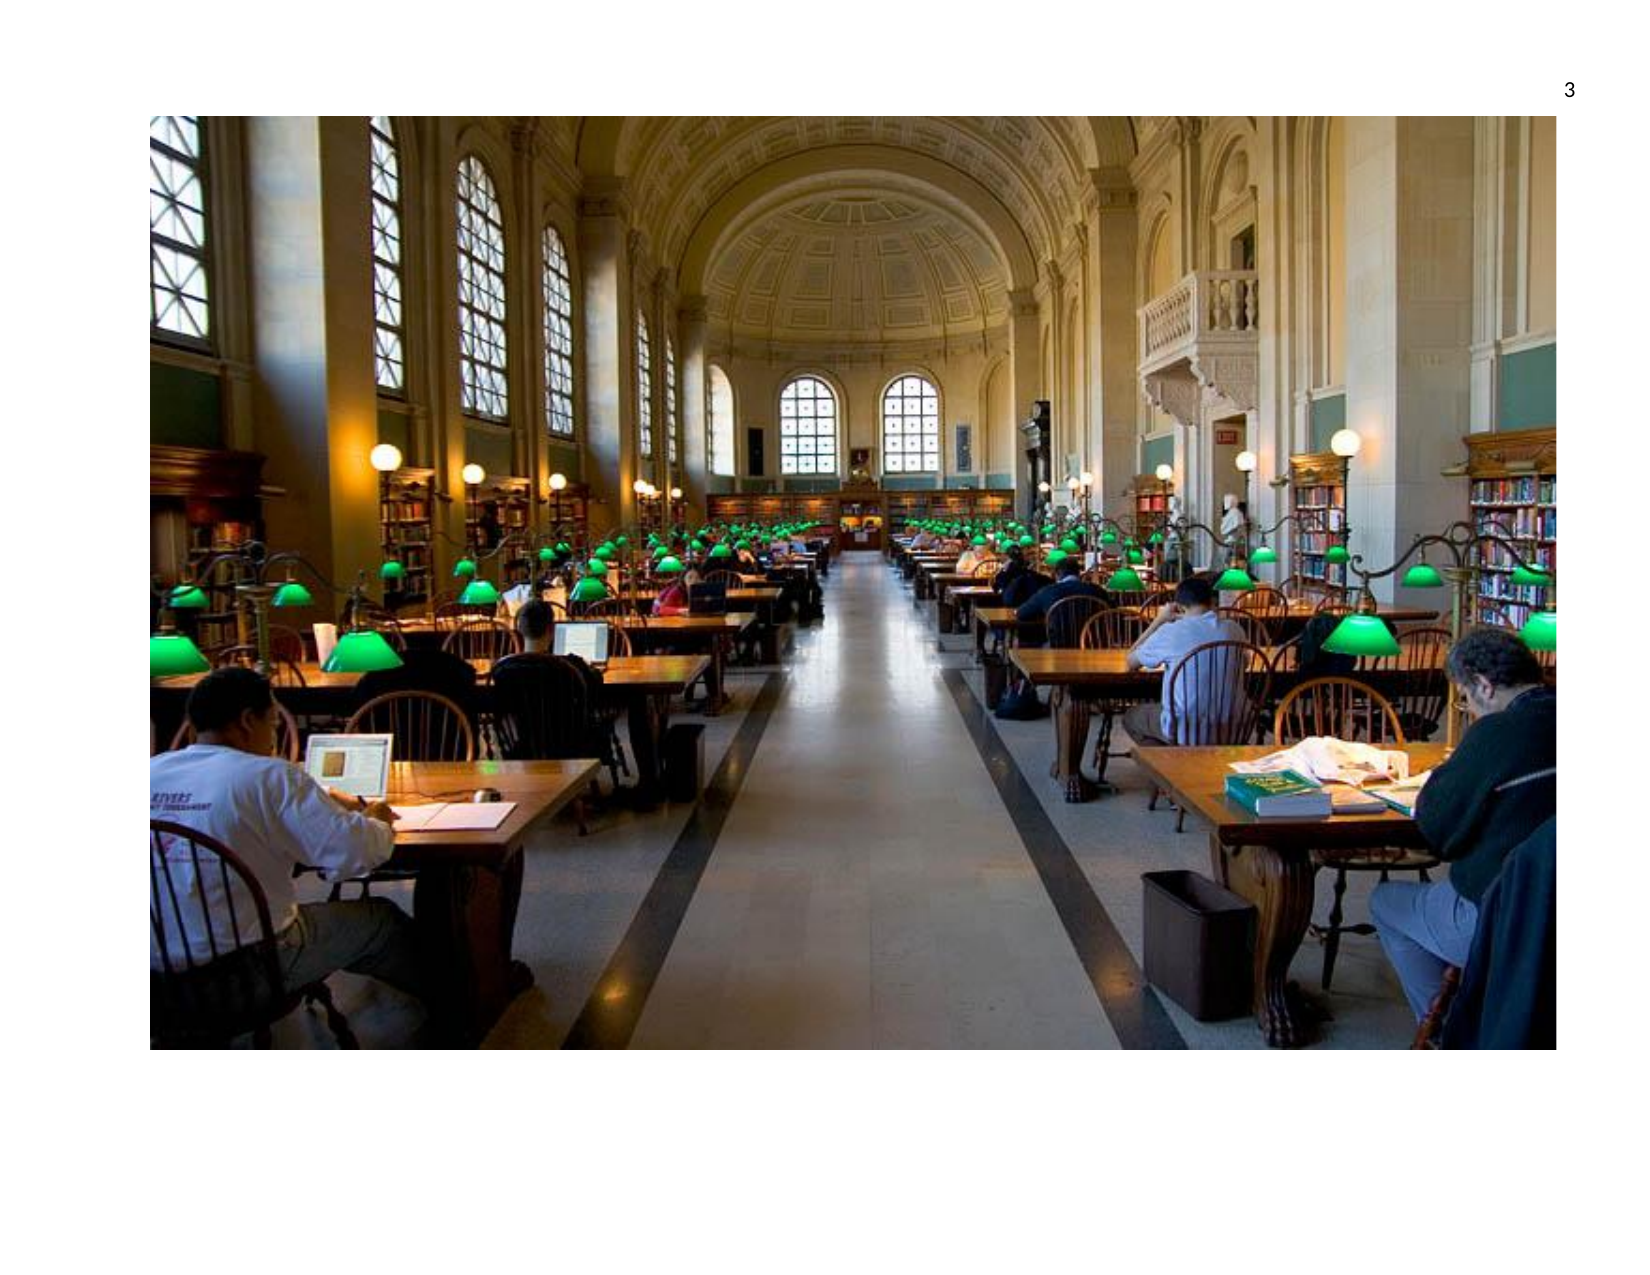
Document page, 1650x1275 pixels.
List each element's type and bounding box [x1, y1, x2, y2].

picture [150, 116, 1557, 1050]
